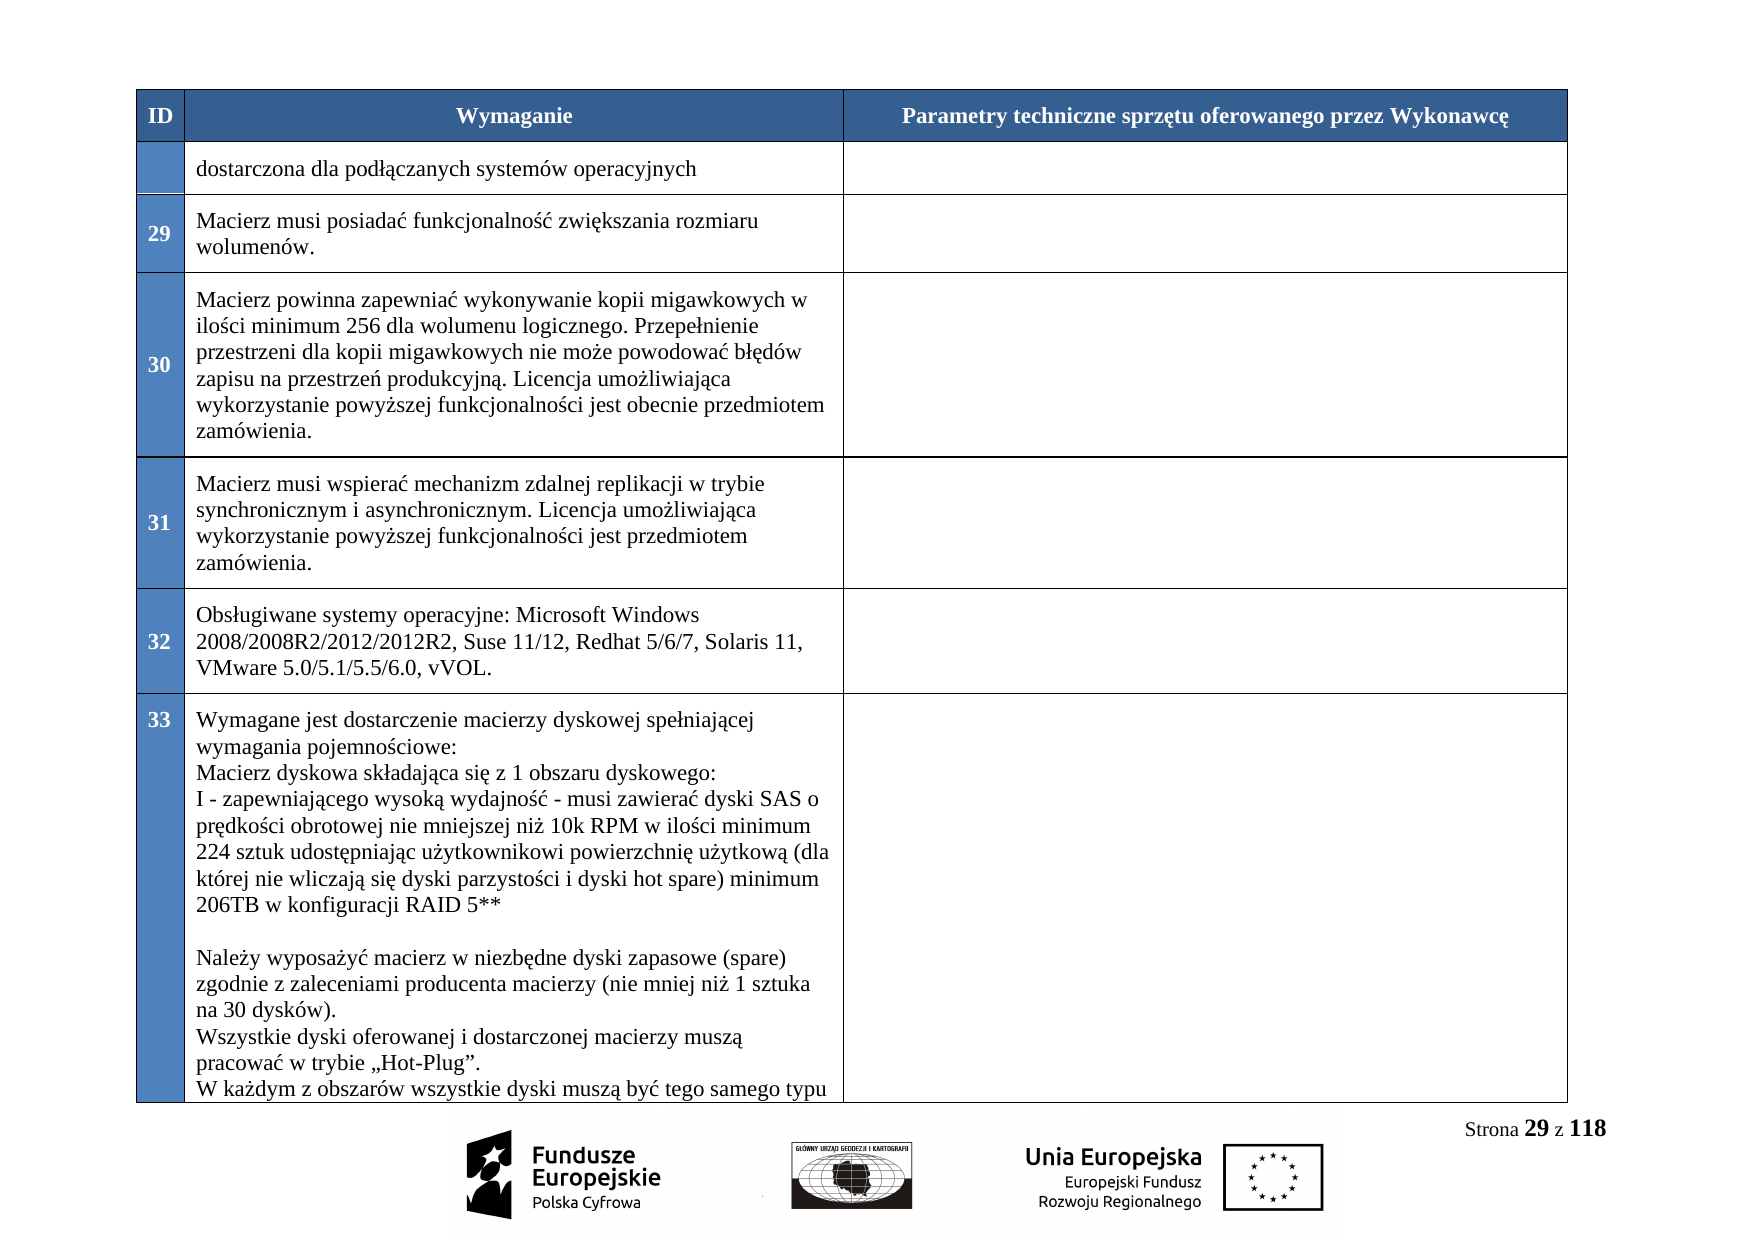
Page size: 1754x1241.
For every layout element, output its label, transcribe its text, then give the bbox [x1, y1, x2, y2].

table_cell [844, 694, 1567, 1102]
table_cell Macierz musi posiadać funkcjonalność zwiększania rozmiaru wolumenów. [185, 195, 843, 272]
table_cell 30 [137, 273, 184, 456]
table_cell 28 [137, 142, 184, 193]
table_cell 32 [137, 589, 184, 693]
table_cell [844, 142, 1567, 193]
table_cell Obsługiwane systemy operacyjne: Microsoft Windows 2008/2008R2/2012/2012R2, Suse 11/12, Redhat 5/6/7, Solaris 11, VMware 5.0/5.1/5.5/6.0, vVOL. [185, 589, 843, 693]
table_header Wymaganie [185, 90, 843, 141]
table_cell [844, 195, 1567, 272]
table_cell Macierz musi wspierać mechanizm zdalnej replikacji w trybie synchronicznym i asynchronicznym. Licencja umożliwiająca wykorzystanie powyższej funkcjonalności jest przedmiotem zamówienia. [185, 458, 843, 588]
table_header Parametry techniczne sprzętu oferowanego przez Wykonawcę [844, 90, 1567, 141]
table_cell Macierz powinna zapewniać wykonywanie kopii migawkowych w ilości minimum 256 dla wolumenu logicznego. Przepełnienie przestrzeni dla kopii migawkowych nie może powodować błędów zapisu na przestrzeń produkcyjną. Licencja umożliwiająca wykorzystanie powyższej funkcjonalności jest obecnie przedmiotem zamówienia. [185, 273, 843, 456]
table_cell [844, 589, 1567, 693]
table_cell 31 [137, 458, 184, 588]
table_cell 29 [137, 195, 184, 272]
picture [444, 1107, 1343, 1239]
table_cell [844, 273, 1567, 456]
table_cell 33 [137, 694, 184, 1102]
table_header ID [137, 90, 184, 141]
table_cell [844, 458, 1567, 588]
